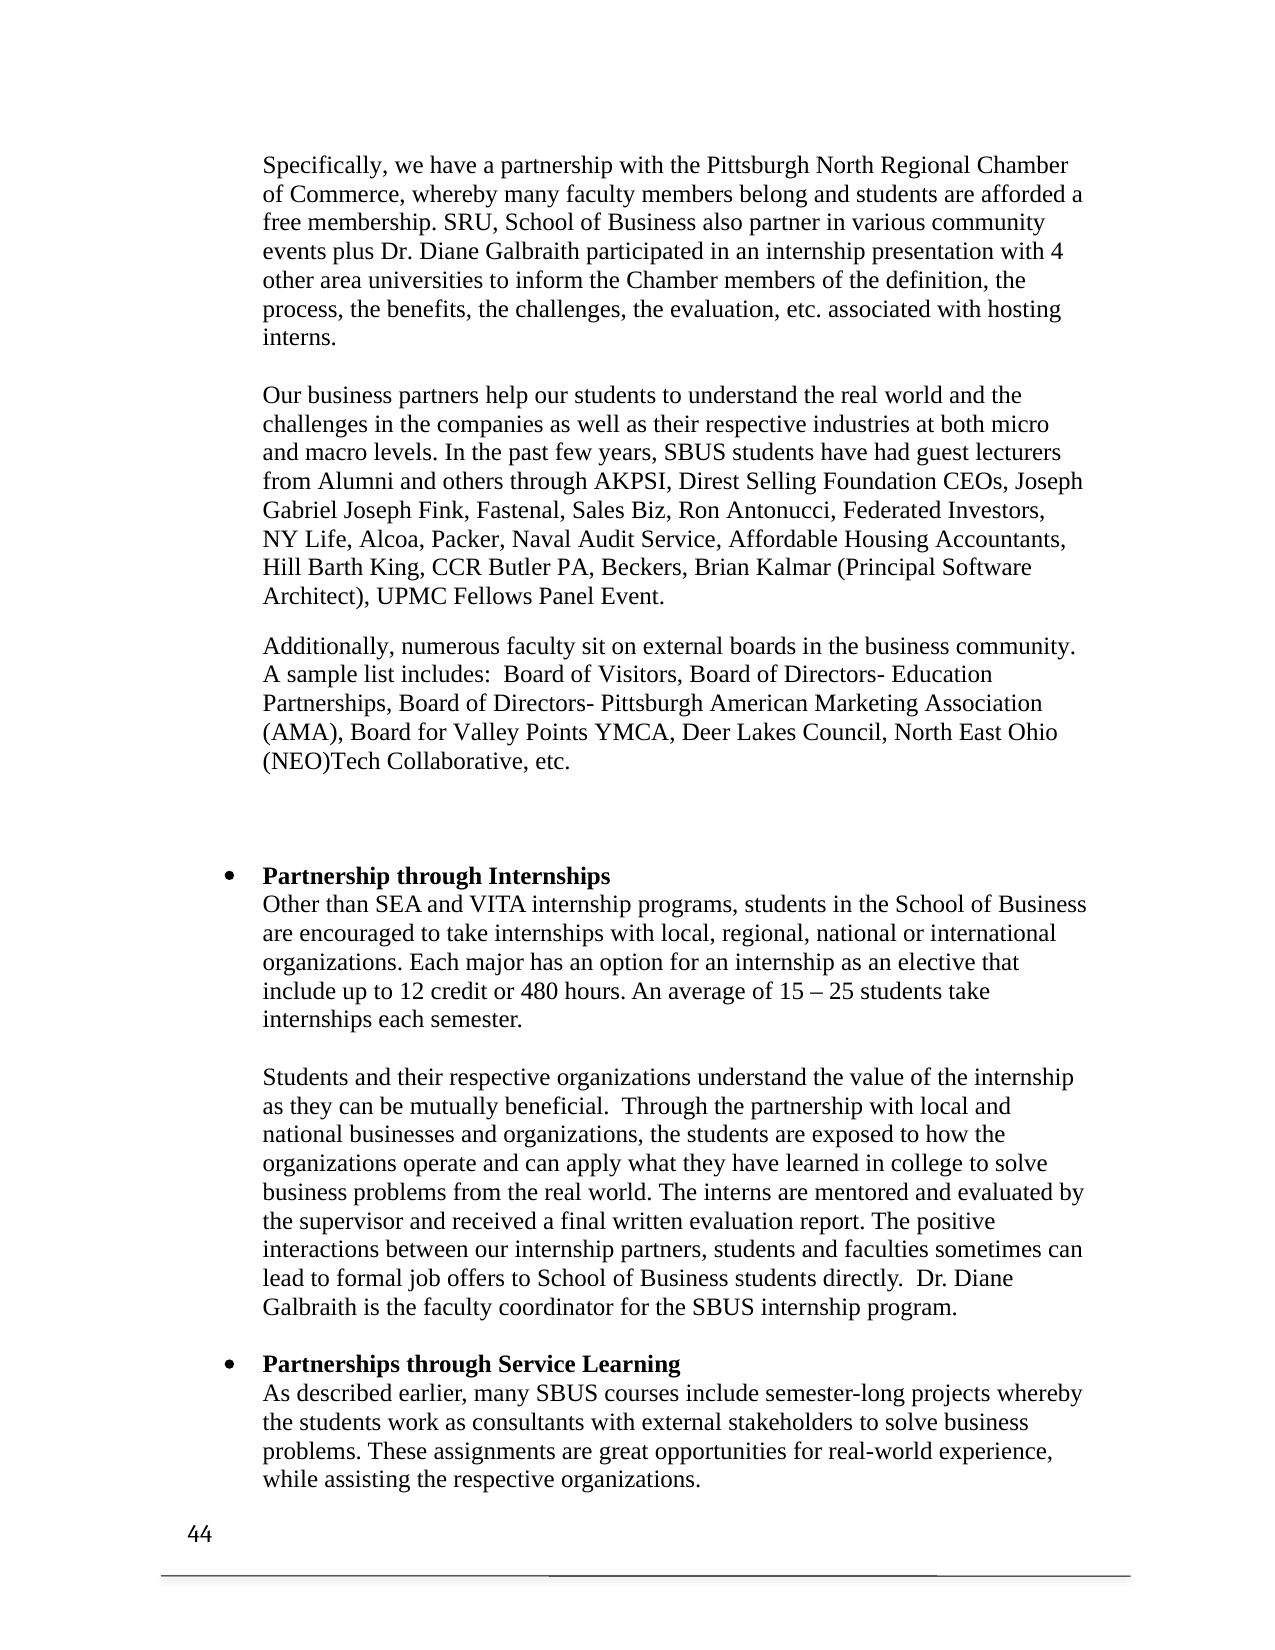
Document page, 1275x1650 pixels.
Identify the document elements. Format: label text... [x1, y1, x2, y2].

list Other than SEA and VITA internship programs, students in the School of Business are encouraged to take internships with local, regional, national or international organizations. Each major has an option for an internship as an elective that include up to 12 credit or 480 hours. An average of 15 – 25 students take internships each semester. [262, 889, 1087, 1033]
text Our business partners help our students to understand the real world and the challenges in the companies as well as their respective industries at both micro and macro levels. In the past few years, SBUS students have had guest lecturers from Alumni and others through AKPSI, Direst Selling Foundation CEOs, Joseph Gabriel Joseph Fink, Fastenal, Sales Biz, Ron Antonucci, Federated Investors, NY Life, Alcoa, Packer, Naval Audit Service, Affordable Housing Accountants, Hill Barth King, CCR Butler PA, Beckers, Brian Kalmar (Principal Software Architect), UPMC Fellows Panel Event. [262, 380, 1087, 610]
list As described earlier, many SBUS courses include semester-long projects whereby the students work as consultants with external stakeholders to solve business problems. These assignments are great opportunities for real-world experience, while assisting the respective organizations. [262, 1378, 1087, 1493]
list Additionally, numerous faculty sit on external boards in the business community. A sample list includes: Board of Visitors, Board of Directors- Education Partnerships, Board of Directors- Pittsburgh American Marketing Association (AMA), Board for Valley Points YMCA, Deer Lakes Council, North East Ohio (NEO)Tech Collaborative, etc. [262, 631, 1087, 774]
list Specifically, we have a partnership with the Pittsburgh North Regional Chamber of Commerce, whereby many faculty members belong and students are afforded a free membership. SRU, School of Business also partner in various community events plus Dr. Diane Galbraith participated in an internship presentation with 4 other area universities to inform the Chamber members of the definition, the process, the benefits, the challenges, the evaluation, etc. associated with hosting interns. [262, 150, 1087, 351]
list Students and their respective organizations understand the value of the internship as they can be mutually beneficial. Through the partnership with local and national businesses and organizations, the students are exposed to how the organizations operate and can apply what they have learned in college to solve business problems from the real world. The interns are mentored and evaluated by the supervisor and received a final written evaluation report. The positive interactions between our internship partners, students and faculties sometimes can lead to formal job offers to School of Business students directly. Dr. Diane Galbraith is the faculty coordinator for the SBUS internship program. [262, 1062, 1087, 1321]
list Partnership through Internships [225, 861, 1087, 889]
list Partnerships through Service Learning [225, 1349, 1087, 1378]
